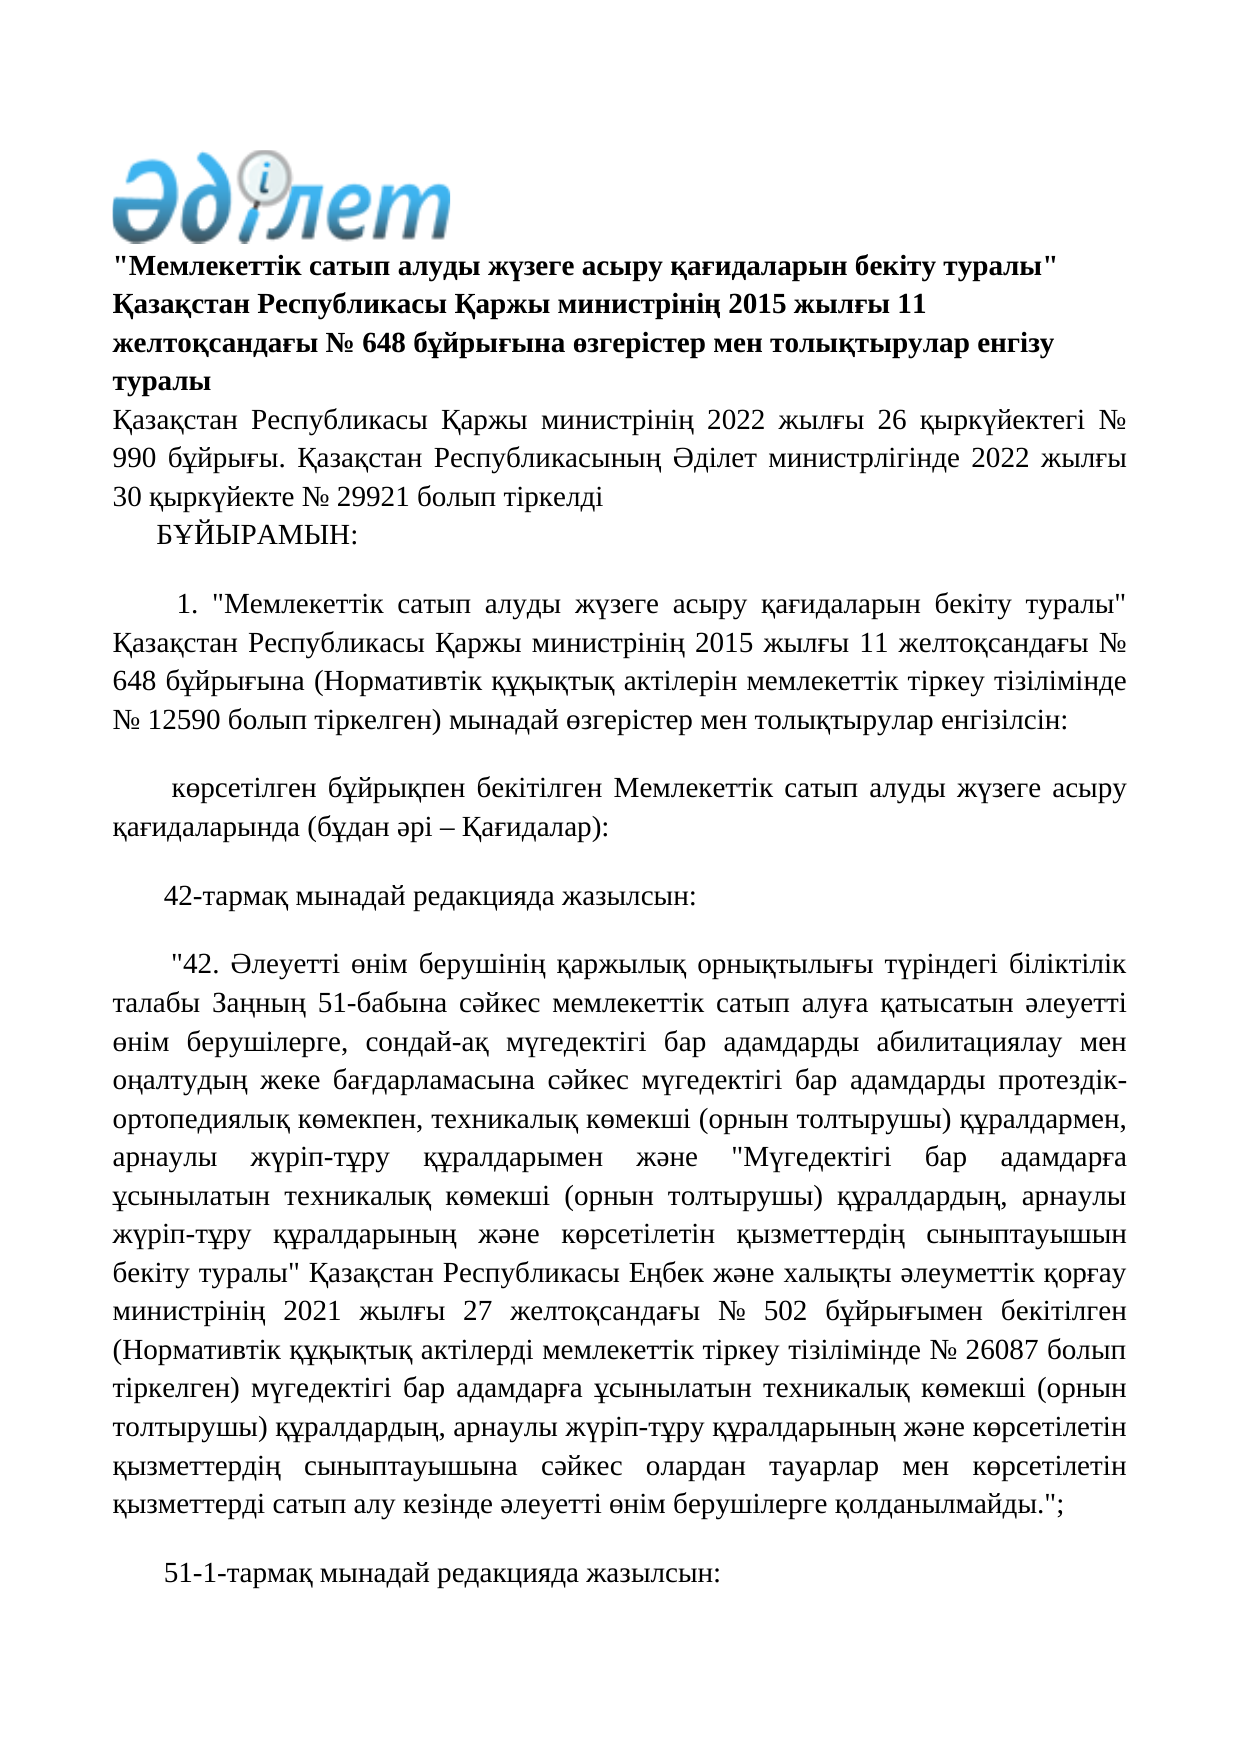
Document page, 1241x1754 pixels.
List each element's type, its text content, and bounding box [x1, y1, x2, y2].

text 42-тармақ мынадай редакцияда жазылсын: [112, 878, 1128, 911]
text 1. "Мемлекеттік сатып алуды жүзеге асыру қағидаларын бекіту туралы" Қазақстан Республикасы Қаржы министрінің 2015 жылғы 11 желтоқсандағы № 648 бұйрығына (Нормативтік құқықтық актілерін мемлекеттік тіркеу тізілімінде № 12590 болып тіркелген) мынадай өзгерістер мен толықтырулар енгізілсін: [112, 586, 1128, 735]
text "Мемлекеттік сатып алуды жүзеге асыру қағидаларын бекіту туралы" Қазақстан Республикасы Қаржы министрінің 2015 жылғы 11 желтоқсандағы № 648 бұйрығына өзгерістер мен толықтырулар енгізу туралы [112, 248, 1128, 397]
text Қазақстан Республикасы Қаржы министрінің 2022 жылғы 26 қыркүйектегі № 990 бұйрығы. Қазақстан Республикасының Әділет министрлігінде 2022 жылғы 30 қыркүйекте № 29921 болып тіркелді [112, 402, 1128, 512]
text "42. Әлеуетті өнім берушінің қаржылық орнықтылығы түріндегі біліктілік талабы Заңның 51-бабына сәйкес мемлекеттік сатып алуға қатысатын әлеуетті өнім берушілерге, сондай-ақ мүгедектігі бар адамдарды абилитациялау мен оңалтудың жеке бағдарламасына сәйкес мүгедектігі бар адамдарды протездік-ортопедиялық көмекпен, техникалық көмекші (орнын толтырушы) құралдармен, арнаулы жүріп-тұру құралдарымен және "Мүгедектігі бар адамдарға ұсынылатын техникалық көмекші (орнын толтырушы) құралдардың, арнаулы жүріп-тұру құралдарының және көрсетілетін қызметтердің сыныптауышын бекіту туралы" Қазақстан Республикасы Еңбек және халықты әлеуметтік қорғау министрінің 2021 жылғы 27 желтоқсандағы № 502 бұйрығымен бекітілген (Нормативтік құқықтық актілерді мемлекеттік тіркеу тізілімінде № 26087 болып тіркелген) мүгедектігі бар адамдарға ұсынылатын техникалық көмекші (орнын толтырушы) құралдардың, арнаулы жүріп-тұру құралдарының және көрсетілетін қызметтердің сыныптауышына сәйкес олардан тауарлар мен көрсетілетін қызметтерді сатып алу кезінде әлеуетті өнім берушілерге қолданылмайды."; [112, 947, 1128, 1520]
text БҰЙЫРАМЫН: [112, 517, 1128, 551]
text 51-1-тармақ мынадай редакцияда жазылсын: [112, 1555, 1128, 1588]
text көрсетілген бұйрықпен бекітілген Мемлекеттік сатып алуды жүзеге асыру қағидаларында (бұдан әрі – Қағидалар): [112, 771, 1128, 843]
picture [112, 150, 451, 244]
